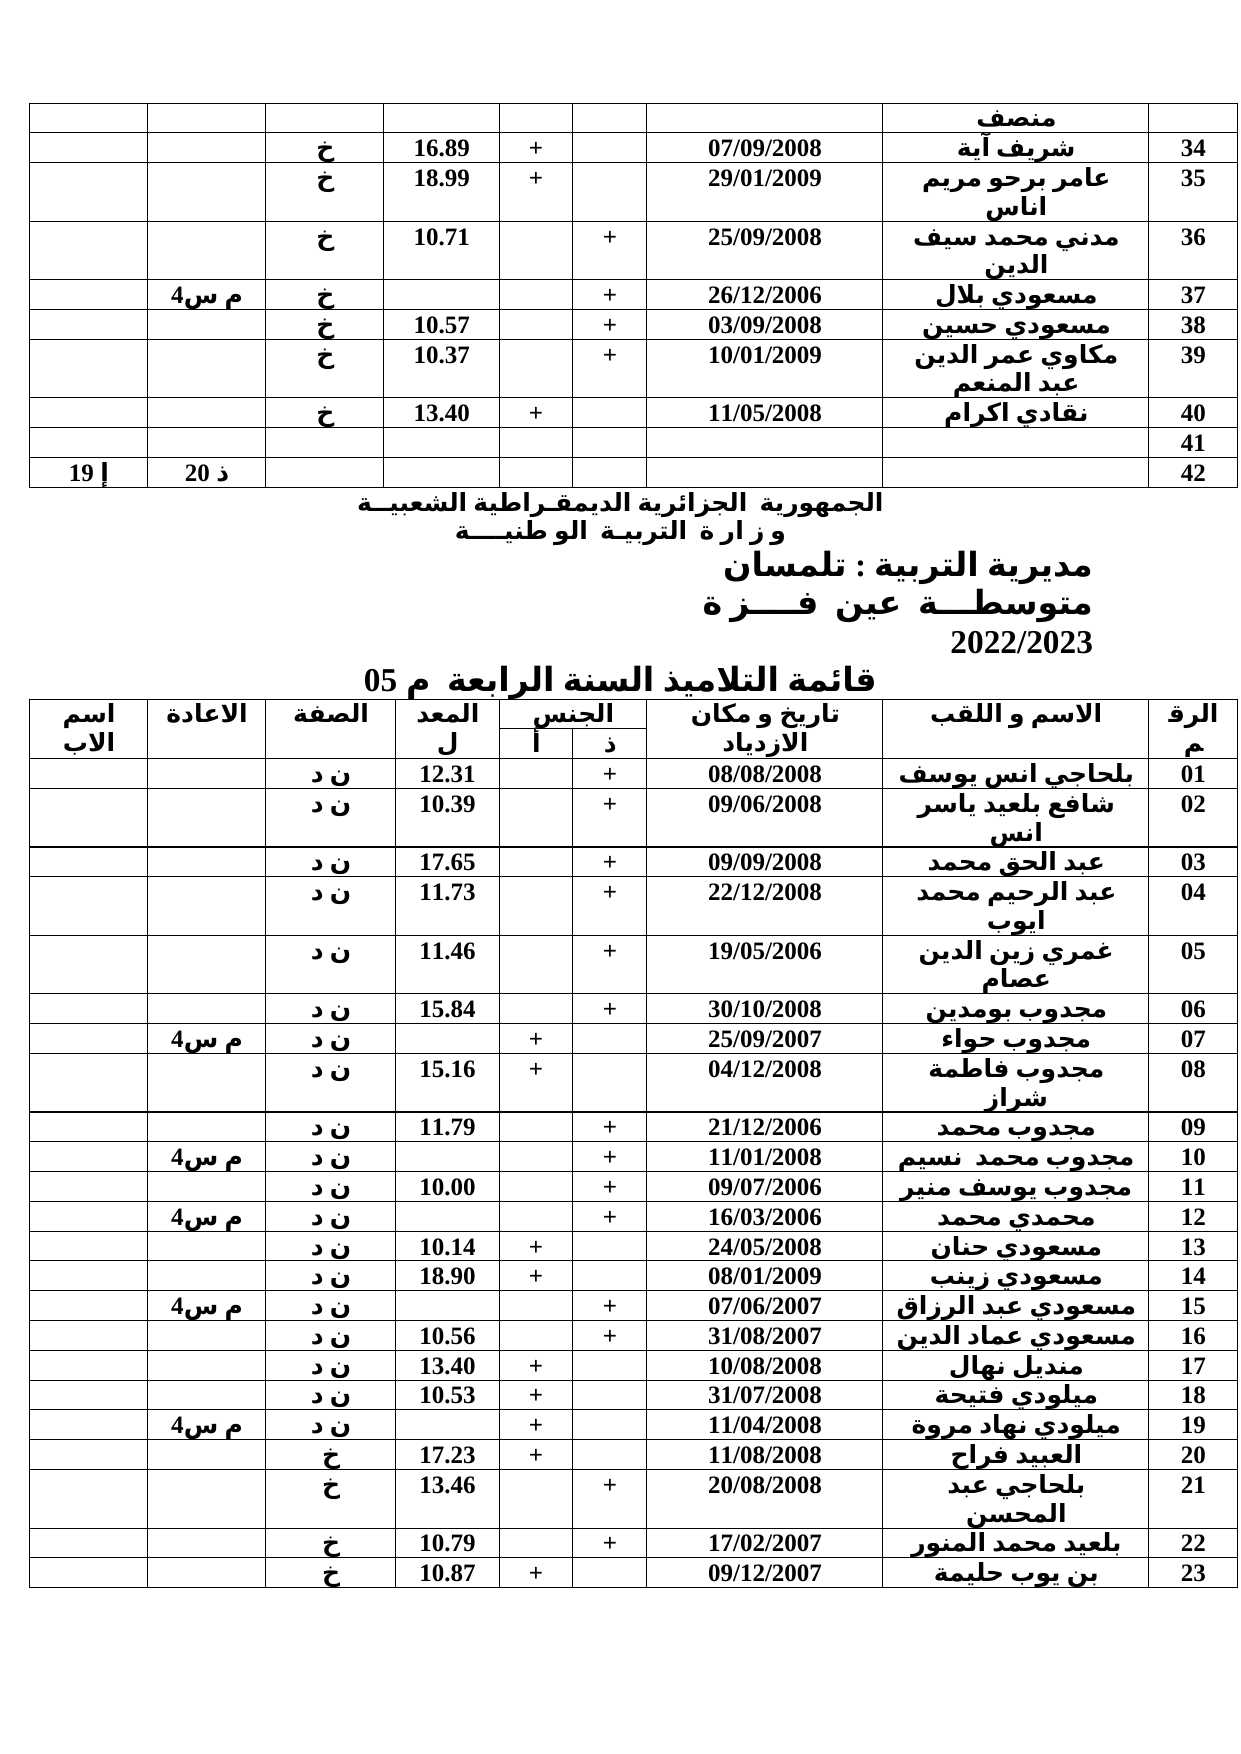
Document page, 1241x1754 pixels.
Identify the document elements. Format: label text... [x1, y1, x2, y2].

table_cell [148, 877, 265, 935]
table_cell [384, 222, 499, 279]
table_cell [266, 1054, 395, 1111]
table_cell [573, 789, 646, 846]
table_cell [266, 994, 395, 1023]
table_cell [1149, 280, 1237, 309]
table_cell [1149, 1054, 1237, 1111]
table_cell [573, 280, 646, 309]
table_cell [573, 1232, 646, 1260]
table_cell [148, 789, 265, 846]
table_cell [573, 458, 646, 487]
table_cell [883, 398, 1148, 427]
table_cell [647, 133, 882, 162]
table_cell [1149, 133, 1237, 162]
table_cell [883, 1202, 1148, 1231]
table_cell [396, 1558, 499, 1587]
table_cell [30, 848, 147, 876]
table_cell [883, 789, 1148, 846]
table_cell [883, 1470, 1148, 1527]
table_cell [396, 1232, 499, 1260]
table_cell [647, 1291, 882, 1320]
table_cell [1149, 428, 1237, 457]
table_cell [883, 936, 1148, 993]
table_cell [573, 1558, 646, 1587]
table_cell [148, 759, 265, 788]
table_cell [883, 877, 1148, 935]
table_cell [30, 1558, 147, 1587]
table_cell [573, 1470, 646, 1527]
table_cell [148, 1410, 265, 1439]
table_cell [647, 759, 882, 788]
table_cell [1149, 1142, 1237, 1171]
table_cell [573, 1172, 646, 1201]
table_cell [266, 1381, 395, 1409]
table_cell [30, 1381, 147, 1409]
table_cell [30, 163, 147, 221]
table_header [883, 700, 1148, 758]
text الجمهورية الجزائرية الديمقـراطية الشعبيــة [148, 488, 1093, 516]
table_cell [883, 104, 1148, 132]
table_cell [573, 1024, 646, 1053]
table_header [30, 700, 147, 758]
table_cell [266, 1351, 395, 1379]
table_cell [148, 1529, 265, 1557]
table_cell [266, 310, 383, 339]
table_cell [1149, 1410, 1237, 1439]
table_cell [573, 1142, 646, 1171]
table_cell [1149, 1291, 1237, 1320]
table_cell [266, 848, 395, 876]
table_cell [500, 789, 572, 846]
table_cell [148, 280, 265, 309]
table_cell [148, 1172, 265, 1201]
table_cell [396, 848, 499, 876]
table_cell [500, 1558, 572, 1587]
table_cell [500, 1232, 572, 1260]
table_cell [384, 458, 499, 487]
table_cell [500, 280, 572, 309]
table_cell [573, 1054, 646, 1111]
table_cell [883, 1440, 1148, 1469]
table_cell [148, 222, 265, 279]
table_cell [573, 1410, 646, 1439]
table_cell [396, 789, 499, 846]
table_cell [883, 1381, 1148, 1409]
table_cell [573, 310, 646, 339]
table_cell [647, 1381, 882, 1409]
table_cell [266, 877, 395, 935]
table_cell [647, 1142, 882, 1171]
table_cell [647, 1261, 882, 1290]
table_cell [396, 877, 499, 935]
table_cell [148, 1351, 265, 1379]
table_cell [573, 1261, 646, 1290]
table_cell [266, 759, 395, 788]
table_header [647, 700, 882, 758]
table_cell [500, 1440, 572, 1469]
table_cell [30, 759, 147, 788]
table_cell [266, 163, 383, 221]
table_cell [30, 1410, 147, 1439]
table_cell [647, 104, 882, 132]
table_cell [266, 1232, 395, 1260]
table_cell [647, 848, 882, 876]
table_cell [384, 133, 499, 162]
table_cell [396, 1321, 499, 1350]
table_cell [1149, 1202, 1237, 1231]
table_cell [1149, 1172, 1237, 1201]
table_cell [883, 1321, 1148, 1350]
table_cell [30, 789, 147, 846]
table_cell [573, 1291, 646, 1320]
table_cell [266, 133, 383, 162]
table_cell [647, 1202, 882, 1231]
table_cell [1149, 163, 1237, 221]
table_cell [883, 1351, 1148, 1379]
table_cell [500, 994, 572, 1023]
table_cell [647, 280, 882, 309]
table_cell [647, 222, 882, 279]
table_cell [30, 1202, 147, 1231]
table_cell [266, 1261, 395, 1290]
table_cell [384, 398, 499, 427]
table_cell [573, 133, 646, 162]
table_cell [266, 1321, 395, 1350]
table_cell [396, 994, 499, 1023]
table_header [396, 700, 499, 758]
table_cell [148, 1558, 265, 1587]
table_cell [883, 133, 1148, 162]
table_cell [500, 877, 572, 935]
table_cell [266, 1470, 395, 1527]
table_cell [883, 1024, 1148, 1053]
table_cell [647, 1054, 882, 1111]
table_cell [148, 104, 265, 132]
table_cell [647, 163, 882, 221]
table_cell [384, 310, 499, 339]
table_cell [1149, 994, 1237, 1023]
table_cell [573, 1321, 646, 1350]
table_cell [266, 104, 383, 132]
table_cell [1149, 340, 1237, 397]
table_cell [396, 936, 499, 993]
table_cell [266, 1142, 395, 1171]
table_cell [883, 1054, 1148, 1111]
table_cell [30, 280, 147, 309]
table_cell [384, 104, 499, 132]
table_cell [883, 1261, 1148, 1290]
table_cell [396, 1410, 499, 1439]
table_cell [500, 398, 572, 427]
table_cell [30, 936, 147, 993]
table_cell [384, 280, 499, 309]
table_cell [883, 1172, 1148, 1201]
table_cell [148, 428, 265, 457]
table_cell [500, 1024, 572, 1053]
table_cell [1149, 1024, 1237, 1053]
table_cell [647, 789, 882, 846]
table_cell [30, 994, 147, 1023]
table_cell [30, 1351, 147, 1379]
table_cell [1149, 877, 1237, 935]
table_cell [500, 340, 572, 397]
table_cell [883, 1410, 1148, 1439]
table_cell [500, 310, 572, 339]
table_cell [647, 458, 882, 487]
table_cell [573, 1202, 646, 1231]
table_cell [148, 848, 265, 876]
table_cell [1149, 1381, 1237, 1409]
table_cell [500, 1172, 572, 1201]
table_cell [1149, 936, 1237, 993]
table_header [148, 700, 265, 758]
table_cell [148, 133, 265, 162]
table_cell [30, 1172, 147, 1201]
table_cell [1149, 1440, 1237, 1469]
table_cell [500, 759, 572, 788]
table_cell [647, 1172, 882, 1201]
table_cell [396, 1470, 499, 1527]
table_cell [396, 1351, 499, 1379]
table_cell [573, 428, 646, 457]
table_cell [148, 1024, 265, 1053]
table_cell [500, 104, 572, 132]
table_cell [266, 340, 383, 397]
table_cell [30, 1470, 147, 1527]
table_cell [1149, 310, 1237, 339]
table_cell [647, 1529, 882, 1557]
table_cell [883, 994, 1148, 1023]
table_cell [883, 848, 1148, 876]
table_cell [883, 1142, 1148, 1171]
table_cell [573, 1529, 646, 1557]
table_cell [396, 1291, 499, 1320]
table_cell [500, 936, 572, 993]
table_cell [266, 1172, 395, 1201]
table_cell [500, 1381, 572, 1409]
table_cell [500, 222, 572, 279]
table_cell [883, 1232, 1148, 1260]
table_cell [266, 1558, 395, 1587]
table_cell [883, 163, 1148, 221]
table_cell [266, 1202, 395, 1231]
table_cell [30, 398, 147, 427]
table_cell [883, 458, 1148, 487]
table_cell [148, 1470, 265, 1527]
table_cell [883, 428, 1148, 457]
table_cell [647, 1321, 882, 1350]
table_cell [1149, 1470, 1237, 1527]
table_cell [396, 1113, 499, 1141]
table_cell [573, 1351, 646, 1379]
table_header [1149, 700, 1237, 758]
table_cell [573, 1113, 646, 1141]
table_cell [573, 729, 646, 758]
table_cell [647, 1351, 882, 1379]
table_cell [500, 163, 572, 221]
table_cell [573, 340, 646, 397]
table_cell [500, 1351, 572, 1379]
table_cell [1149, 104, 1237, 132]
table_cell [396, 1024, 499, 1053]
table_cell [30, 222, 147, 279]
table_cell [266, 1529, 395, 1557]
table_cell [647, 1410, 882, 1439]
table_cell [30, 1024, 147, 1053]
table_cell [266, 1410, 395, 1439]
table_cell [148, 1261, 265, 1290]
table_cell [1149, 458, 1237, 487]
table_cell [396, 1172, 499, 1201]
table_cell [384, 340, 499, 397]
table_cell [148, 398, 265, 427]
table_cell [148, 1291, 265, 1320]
text قائمة التلاميذ السنة الرابعة م 05 [148, 660, 1093, 698]
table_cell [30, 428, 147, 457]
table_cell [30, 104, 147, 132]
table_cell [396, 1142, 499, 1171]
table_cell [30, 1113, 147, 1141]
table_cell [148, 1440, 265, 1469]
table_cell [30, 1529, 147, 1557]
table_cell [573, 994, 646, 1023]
text مديرية التربية : تلمسان [148, 545, 1093, 583]
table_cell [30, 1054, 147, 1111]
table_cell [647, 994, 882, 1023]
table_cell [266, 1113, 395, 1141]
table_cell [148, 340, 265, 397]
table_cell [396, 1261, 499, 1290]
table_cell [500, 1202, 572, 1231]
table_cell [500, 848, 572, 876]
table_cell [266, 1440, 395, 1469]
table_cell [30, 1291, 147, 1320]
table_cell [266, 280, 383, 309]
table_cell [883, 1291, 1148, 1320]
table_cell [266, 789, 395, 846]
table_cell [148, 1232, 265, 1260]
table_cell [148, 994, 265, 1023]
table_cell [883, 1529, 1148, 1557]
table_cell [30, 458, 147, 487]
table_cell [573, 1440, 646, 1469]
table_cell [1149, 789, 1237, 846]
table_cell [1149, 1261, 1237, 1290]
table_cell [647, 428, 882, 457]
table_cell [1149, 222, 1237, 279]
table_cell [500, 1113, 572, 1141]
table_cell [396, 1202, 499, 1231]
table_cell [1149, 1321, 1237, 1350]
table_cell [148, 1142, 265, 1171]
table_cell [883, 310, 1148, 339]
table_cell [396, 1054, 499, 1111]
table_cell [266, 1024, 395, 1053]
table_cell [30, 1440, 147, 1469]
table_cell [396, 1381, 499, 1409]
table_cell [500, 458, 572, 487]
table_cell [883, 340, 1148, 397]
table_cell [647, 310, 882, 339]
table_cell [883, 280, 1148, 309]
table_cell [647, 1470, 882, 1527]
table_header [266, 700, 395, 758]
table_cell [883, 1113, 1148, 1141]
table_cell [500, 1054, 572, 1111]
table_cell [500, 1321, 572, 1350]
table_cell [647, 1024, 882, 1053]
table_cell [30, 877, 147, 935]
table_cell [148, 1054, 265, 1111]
text متوسطـــة عين فــــز ة 2022/2023 [148, 583, 1093, 660]
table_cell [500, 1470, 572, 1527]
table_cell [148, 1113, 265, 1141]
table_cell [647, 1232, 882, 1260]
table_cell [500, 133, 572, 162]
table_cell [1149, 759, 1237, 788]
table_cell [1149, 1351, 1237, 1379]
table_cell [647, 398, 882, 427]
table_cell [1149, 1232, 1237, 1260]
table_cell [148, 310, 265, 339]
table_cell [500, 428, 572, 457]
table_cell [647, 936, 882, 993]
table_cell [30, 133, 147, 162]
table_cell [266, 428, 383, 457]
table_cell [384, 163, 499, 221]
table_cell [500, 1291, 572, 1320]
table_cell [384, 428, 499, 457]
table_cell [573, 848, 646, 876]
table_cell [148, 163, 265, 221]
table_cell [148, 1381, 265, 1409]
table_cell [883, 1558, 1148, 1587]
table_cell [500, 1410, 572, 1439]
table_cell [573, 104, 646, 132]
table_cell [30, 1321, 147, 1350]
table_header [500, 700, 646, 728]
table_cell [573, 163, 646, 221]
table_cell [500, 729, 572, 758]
text و ز ار ة التربيـة الو طنيــــة [148, 516, 1093, 545]
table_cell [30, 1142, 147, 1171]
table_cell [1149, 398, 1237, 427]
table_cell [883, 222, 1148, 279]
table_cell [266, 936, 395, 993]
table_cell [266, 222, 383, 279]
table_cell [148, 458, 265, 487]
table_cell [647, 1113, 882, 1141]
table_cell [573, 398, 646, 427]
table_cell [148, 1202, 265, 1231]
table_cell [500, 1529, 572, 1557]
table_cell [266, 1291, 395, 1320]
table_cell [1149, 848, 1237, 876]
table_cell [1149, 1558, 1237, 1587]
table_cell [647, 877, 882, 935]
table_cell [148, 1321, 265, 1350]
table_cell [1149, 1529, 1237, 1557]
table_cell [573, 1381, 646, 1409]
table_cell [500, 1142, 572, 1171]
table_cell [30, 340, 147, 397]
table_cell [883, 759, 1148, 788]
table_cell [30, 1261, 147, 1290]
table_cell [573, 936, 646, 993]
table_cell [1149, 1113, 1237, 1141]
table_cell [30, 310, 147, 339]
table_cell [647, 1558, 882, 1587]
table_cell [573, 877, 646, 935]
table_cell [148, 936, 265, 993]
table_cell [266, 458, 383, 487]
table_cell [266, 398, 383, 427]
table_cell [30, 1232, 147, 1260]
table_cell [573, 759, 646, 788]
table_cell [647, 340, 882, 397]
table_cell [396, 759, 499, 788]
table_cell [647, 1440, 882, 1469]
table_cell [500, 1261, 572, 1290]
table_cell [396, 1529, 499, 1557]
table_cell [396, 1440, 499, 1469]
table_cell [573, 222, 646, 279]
